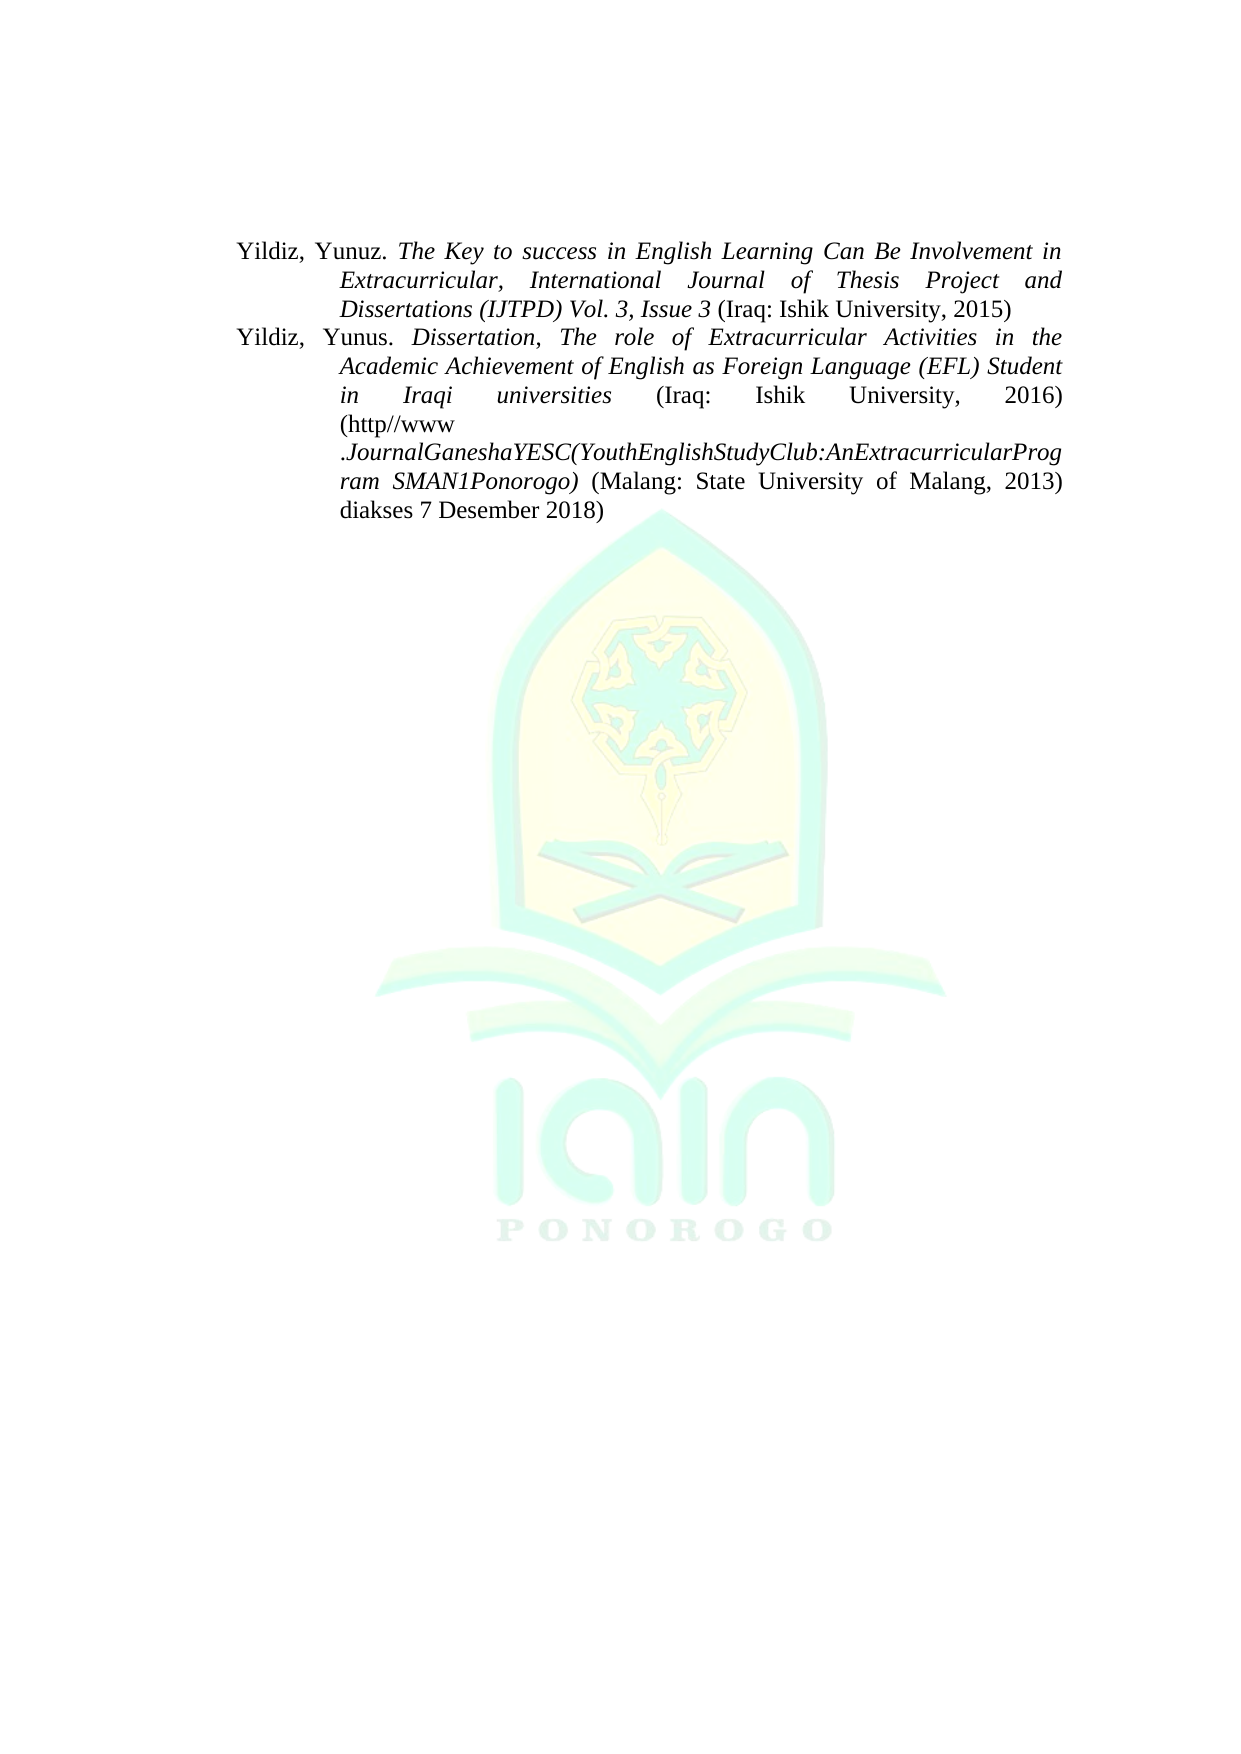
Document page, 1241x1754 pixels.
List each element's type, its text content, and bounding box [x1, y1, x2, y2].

text Yildiz, Yunuz. The Key to success in English Learning Can Be Involvement in Extracurricular, International Journal of Thesis Project and Dissertations (IJTPD) Vol. 3, Issue 3 (Iraq: Ishik University, 2015) [236, 236, 1063, 322]
text Yildiz, Yunus. Dissertation, The role of Extracurricular Activities in the Academic Achievement of English as Foreign Language (EFL) Student in Iraqi universities (Iraq: Ishik University, 2016) (http//www.JournalGaneshaYESC(YouthEnglishStudyClub:AnExtracurricularProgram SMAN1Ponorogo) (Malang: State University of Malang, 2013) diakses 7 Desember 2018) [236, 322, 1063, 524]
